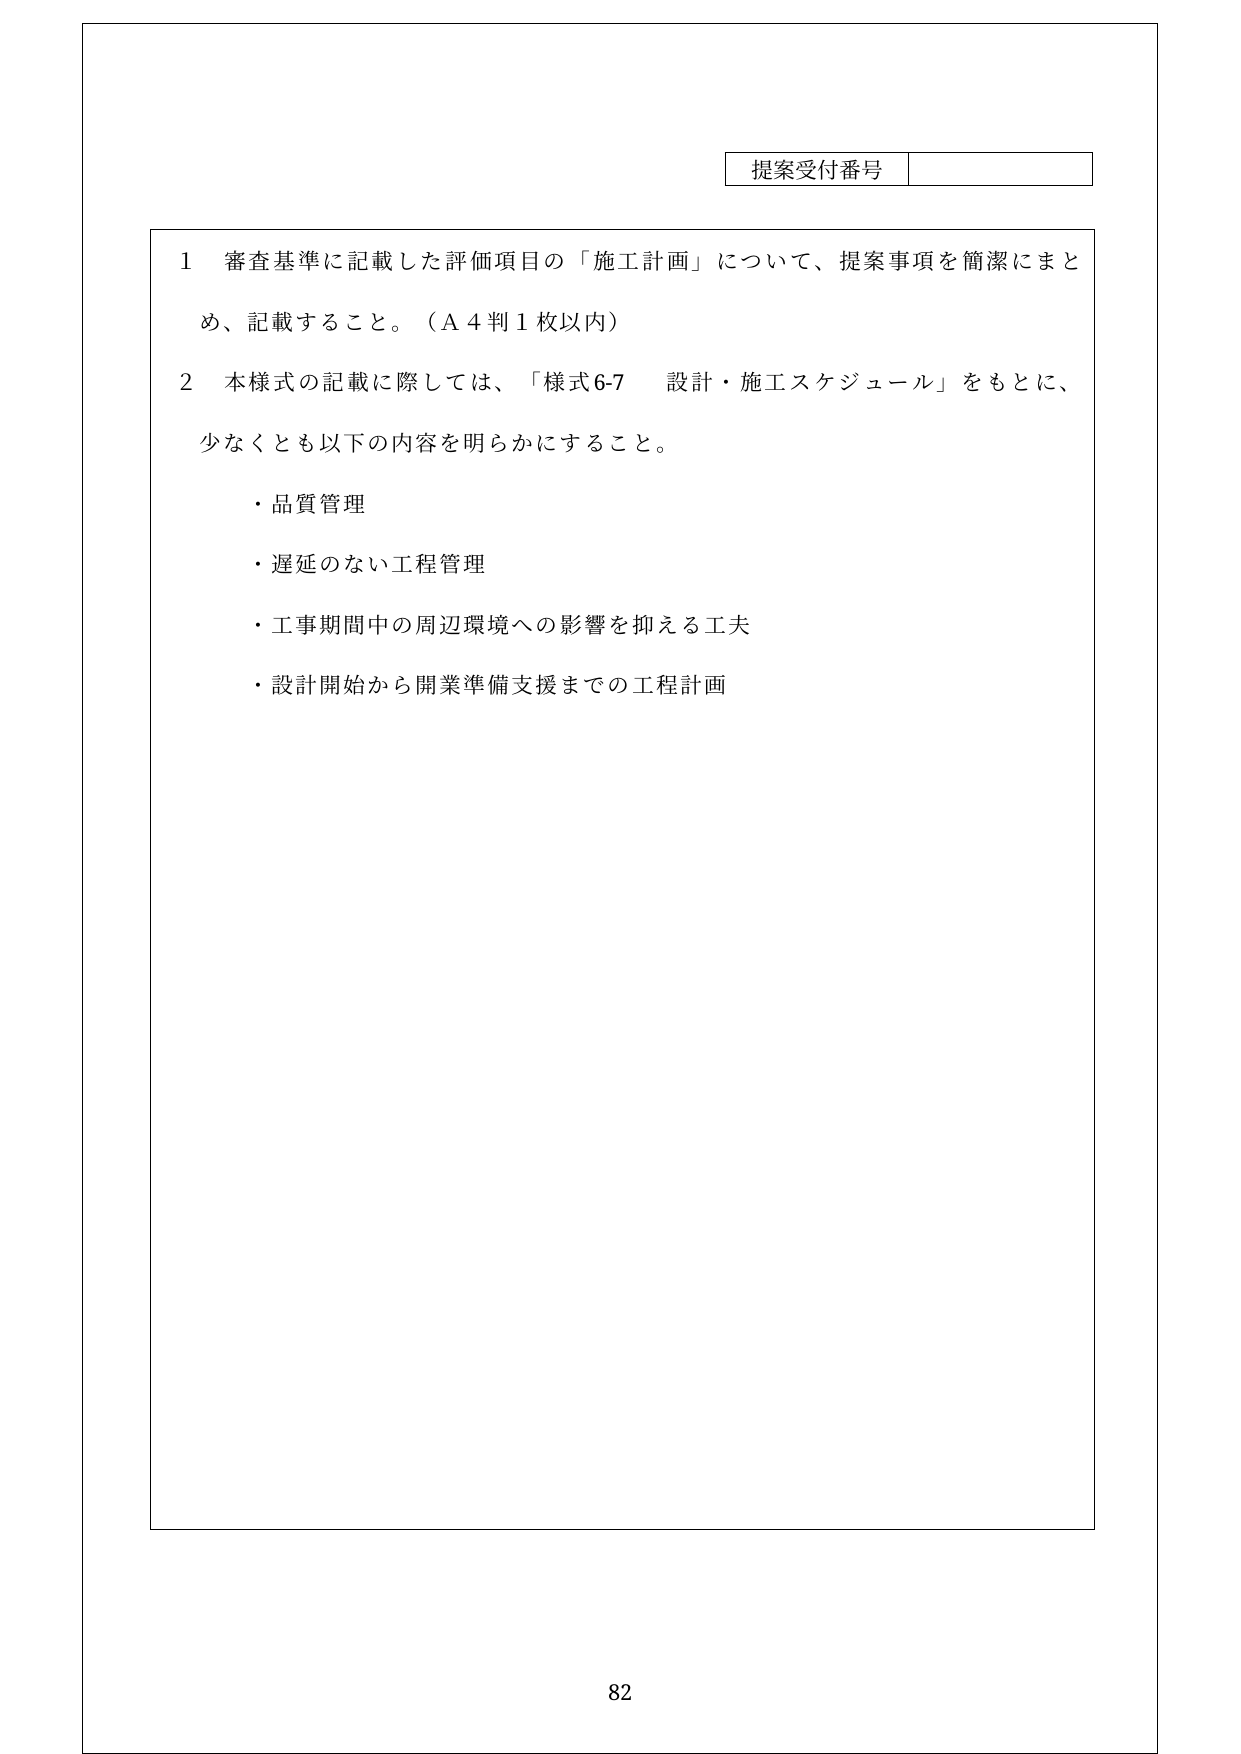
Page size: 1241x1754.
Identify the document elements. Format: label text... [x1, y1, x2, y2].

table_cell １ 審査基準に記載した評価項目の「施工計画」について、提案事項を簡潔にまとめ、記載すること。（Ａ４判１枚以内） ２ 本様式の記載に際しては、「様式6-7 設計・施工スケジュール」をもとに、少なくとも以下の内容を明らかにすること。 ・品質管理 ・遅延のない工程管理 ・工事期間中の周辺環境への影響を抑える工夫 ・設計開始から開業準備支援までの工程計画 [151, 230, 1094, 1529]
